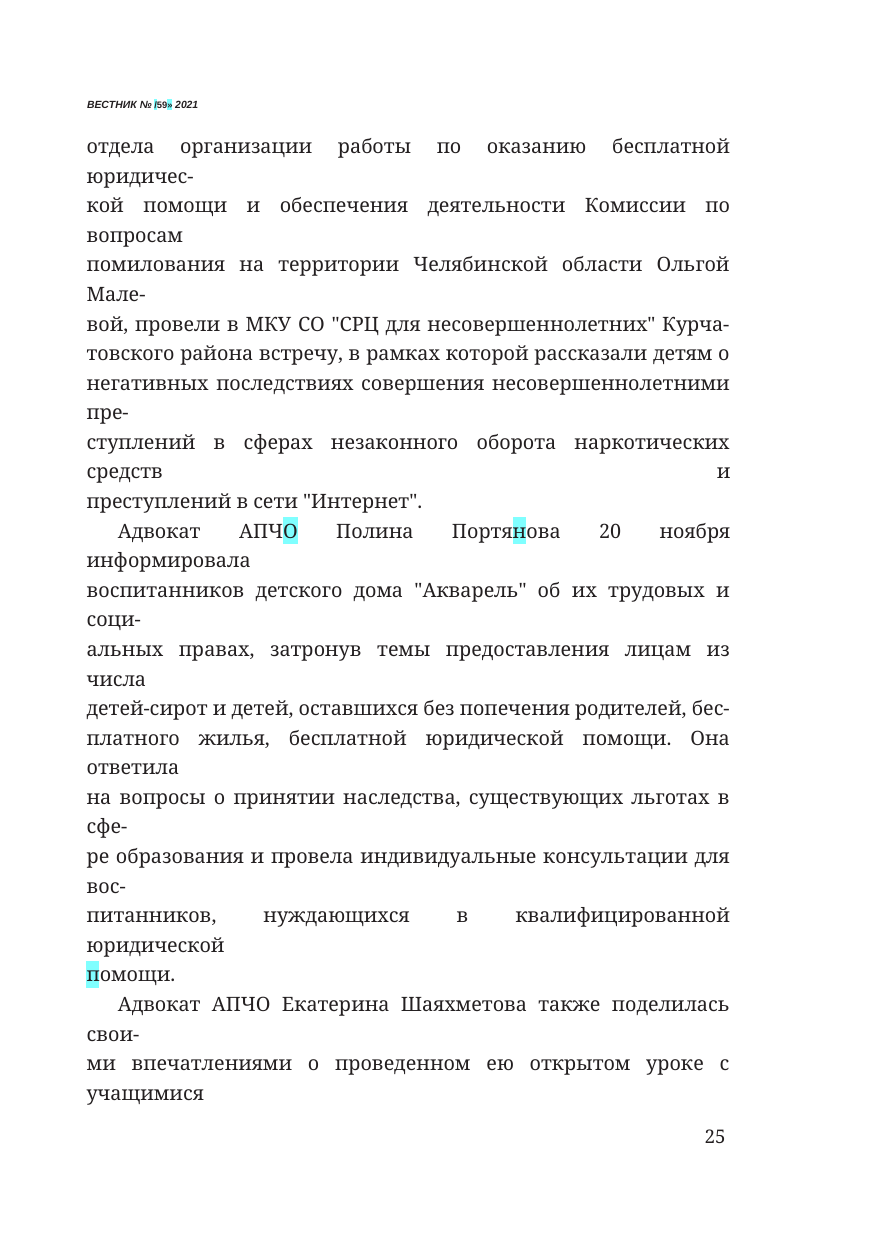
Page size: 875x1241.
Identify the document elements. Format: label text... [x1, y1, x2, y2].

text отдела организации работы по оказанию бесплатной юридичес- кой помощи и обеспечения деятельности Комиссии по вопросам помилования на территории Челябинской области Ольгой Мале- вой, провели в МКУ СО "СРЦ для несовершеннолетних" Курча- товского района встречу, в рамках которой рассказали детям о негативных последствиях совершения несовершеннолетними пре- ступлений в сферах незаконного оборота наркотических средств и преступлений в сети "Интернет". [86, 132, 730, 514]
text 25 [704, 1123, 725, 1149]
text Адвокат АПЧО Полина Портянова 20 ноября информировала воспитанников детского дома "Акварель" об их трудовых и соци- альных правах, затронув темы предоставления лицам из числа детей-сирот и детей, оставшихся без попечения родителей, бес- платного жилья, бесплатной юридической помощи. Она ответила на вопросы о принятии наследства, существующих льготах в сфе- ре образования и провела индивидуальные консультации для вос- питанников, нуждающихся в квалифицированной юридической помощи. [86, 517, 730, 988]
text Адвокат АПЧО Екатерина Шаяхметова также поделилась свои- ми впечатлениями о проведенном ею открытом уроке с учащимися МОУ СОШ № 13 г. Копейска. Она обсудила с учениками темы совер- шения преступлений в отношении детей и подростковой преступно- сти. В частности, Екатерина Шаяхметова пояснила, какое наказа- ние грозит подростку за "создание тайников с наркотическим веще- ством", что будет, если похитить из магазина товар, и какие могут быть последствия от потасовки между одноклассниками. [86, 990, 730, 1111]
